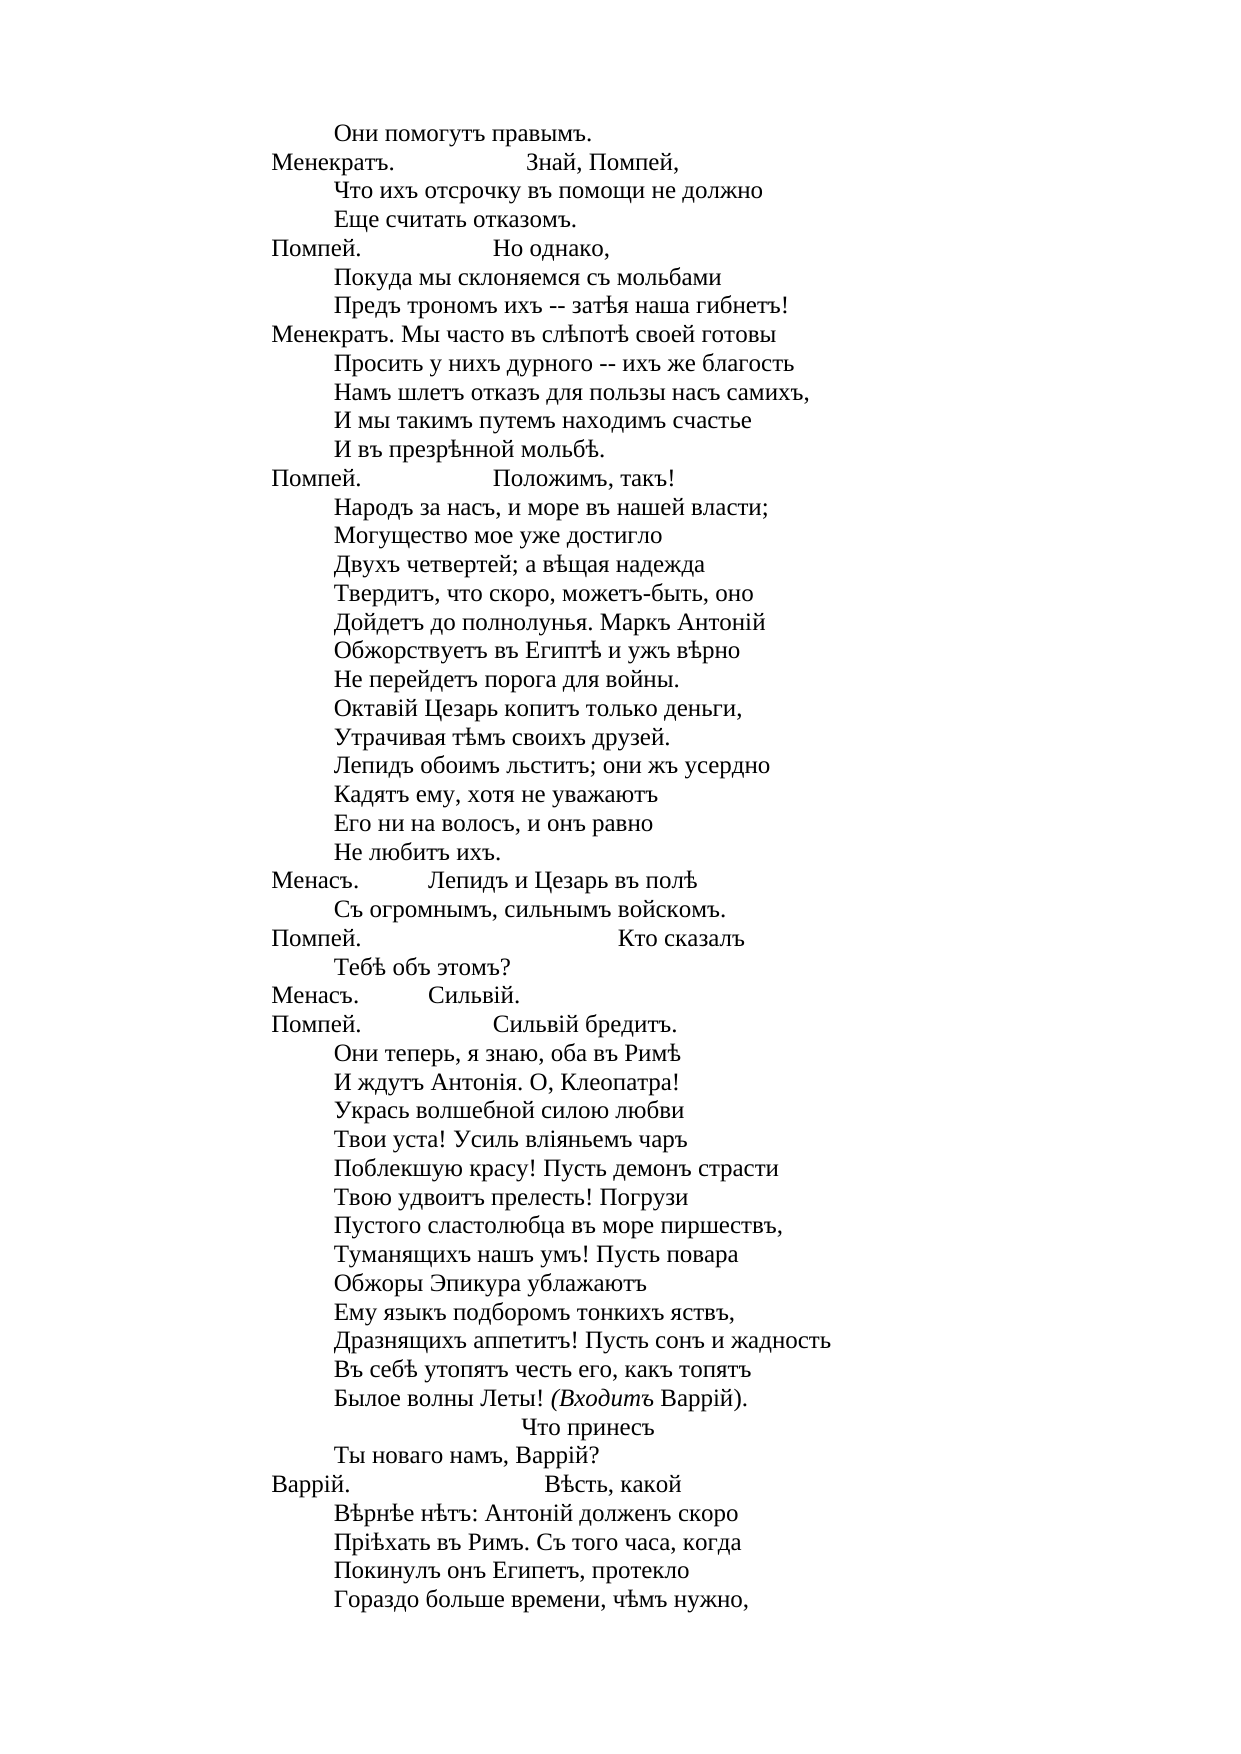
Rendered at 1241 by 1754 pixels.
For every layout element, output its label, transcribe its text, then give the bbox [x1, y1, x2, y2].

text Помпей. Положимъ, такъ! [252, 463, 1152, 492]
text Былое волны Леты! (Входитъ Варрій). [252, 1383, 1152, 1412]
text Намъ шлетъ отказъ для пользы насъ самихъ, [252, 377, 1152, 406]
text Укрась волшебной силою любви [252, 1096, 1152, 1124]
text Твою удвоитъ прелесть! Погрузи [252, 1182, 1152, 1211]
text Двухъ четвертей; а вѣщая надежда [252, 549, 1152, 578]
text Утрачивая тѣмъ своихъ друзей. [252, 722, 1152, 751]
text Пріѣхать въ Римъ. Съ того часа, когда [252, 1527, 1152, 1556]
text Помпей. Кто сказалъ [252, 923, 1152, 952]
text Твои уста! Усиль вліяньемъ чаръ [252, 1124, 1152, 1153]
text Вѣрнѣе нѣтъ: Антоній долженъ скоро [252, 1498, 1152, 1527]
text Дойдетъ до полнолунья. Маркъ Антоній [252, 607, 1152, 636]
text Менекратъ. Знай, Помпей, [252, 147, 1152, 176]
text И въ презрѣнной мольбѣ. [252, 434, 1152, 463]
text Предъ трономъ ихъ -- затѣя наша гибнетъ! [252, 291, 1152, 319]
text Еще считать отказомъ. [252, 204, 1152, 233]
text Могущество мое уже достигло [252, 521, 1152, 549]
text Помпей. Но однако, [252, 233, 1152, 262]
text Ты новаго намъ, Варрій? [252, 1441, 1152, 1469]
text Менасъ. Лепидъ и Цезарь въ полѣ [252, 866, 1152, 894]
text Народъ за насъ, и море въ нашей власти; [252, 492, 1152, 521]
text Обжорствуетъ въ Египтѣ и ужъ вѣрно [252, 636, 1152, 664]
text Пустого сластолюбца въ море пиршествъ, [252, 1211, 1152, 1239]
text Что принесъ [252, 1412, 1152, 1441]
text Съ огромнымъ, сильнымъ войскомъ. [252, 894, 1152, 923]
text Ему языкъ подборомъ тонкихъ яствъ, [252, 1297, 1152, 1326]
text Туманящихъ нашъ умъ! Пусть повара [252, 1239, 1152, 1268]
text Поблекшую красу! Пусть демонъ страсти [252, 1153, 1152, 1182]
text Не любитъ ихъ. [252, 837, 1152, 866]
text Покуда мы склоняемся съ мольбами [252, 262, 1152, 291]
text Помпей. Сильвій бредитъ. [252, 1009, 1152, 1038]
text Обжоры Эпикура ублажаютъ [252, 1268, 1152, 1297]
text И мы такимъ путемъ находимъ счастье [252, 406, 1152, 434]
text Въ себѣ утопятъ честь его, какъ топятъ [252, 1354, 1152, 1383]
text Октавій Цезарь копитъ только деньги, [252, 693, 1152, 722]
text Тебѣ объ этомъ? [252, 952, 1152, 981]
text Менасъ. Сильвій. [252, 981, 1152, 1009]
text Кадятъ ему, хотя не уважаютъ [252, 779, 1152, 808]
text Варрій. Вѣсть, какой [252, 1469, 1152, 1498]
text Они теперь, я знаю, оба въ Римѣ [252, 1038, 1152, 1067]
text Гораздо больше времени, чѣмъ нужно, [252, 1584, 1152, 1613]
text Покинулъ онъ Египетъ, протекло [252, 1556, 1152, 1584]
text Не перейдетъ порога для войны. [252, 664, 1152, 693]
text Они помогутъ правымъ. [252, 118, 1152, 147]
text Что ихъ отсрочку въ помощи не должно [252, 176, 1152, 204]
text Просить у нихъ дурного -- ихъ же благость [252, 348, 1152, 377]
text И ждутъ Антонія. О, Клеопатра! [252, 1067, 1152, 1096]
text Дразнящихъ аппетитъ! Пусть сонъ и жадность [252, 1326, 1152, 1354]
text Твердитъ, что скоро, можетъ-быть, оно [252, 578, 1152, 607]
text Лепидъ обоимъ льститъ; они жъ усердно [252, 751, 1152, 779]
text Менекратъ. Мы часто въ слѣпотѣ своей готовы [252, 319, 1152, 348]
text Его ни на волосъ, и онъ равно [252, 808, 1152, 837]
